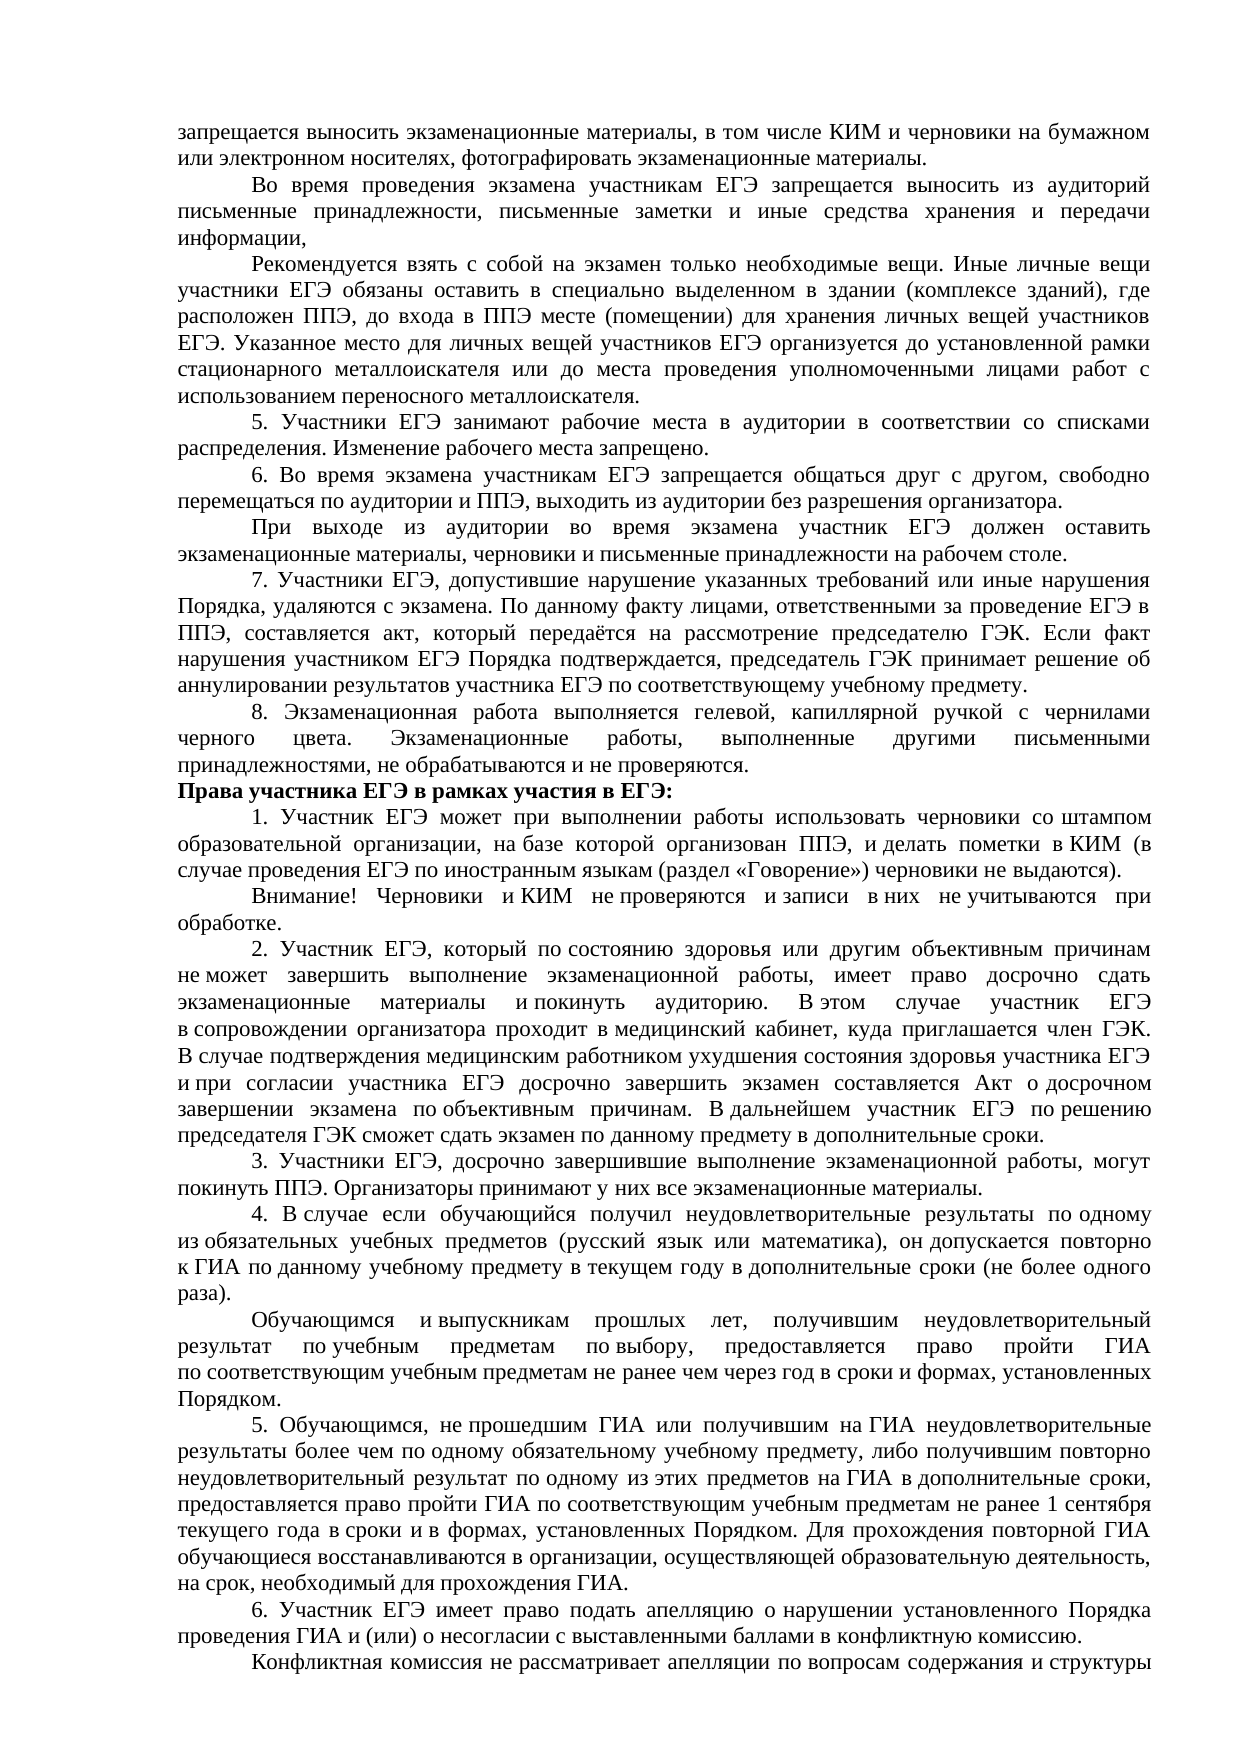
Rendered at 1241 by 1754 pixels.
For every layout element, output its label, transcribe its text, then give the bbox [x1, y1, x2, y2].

text Права участника ЕГЭ в рамках участия в ЕГЭ: [177, 777, 1152, 803]
text Рекомендуется взять с собой на экзамен только необходимые вещи. Иные личные вещи участники ЕГЭ обязаны оставить в специально выделенном в здании (комплексе зданий), где расположен ППЭ, до входа в ППЭ месте (помещении) для хранения личных вещей участников ЕГЭ. Указанное место для личных вещей участников ЕГЭ организуется до установленной рамки стационарного металлоискателя или до места проведения уполномоченными лицами работ с использованием переносного металлоискателя. [177, 250, 1152, 408]
text Во время проведения экзамена участникам ЕГЭ запрещается выносить из аудиторий письменные принадлежности, письменные заметки и иные средства хранения и передачи информации, [177, 171, 1152, 250]
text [177, 1648, 1152, 1675]
text 6. Участник ЕГЭ имеет право подать апелляцию о нарушении установленного Порядка проведения ГИА и (или) о несогласии с выставленными баллами в конфликтную комиссию. [177, 1596, 1152, 1648]
text 5. Обучающимся, не прошедшим ГИА или получившим на ГИА неудовлетворительные результаты более чем по одному обязательному учебному предмету, либо получившим повторно неудовлетворительный результат по одному из этих предметов на ГИА в дополнительные сроки, предоставляется право пройти ГИА по соответствующим учебным предметам не ранее 1 сентября текущего года в сроки и в формах, установленных Порядком. Для прохождения повторной ГИА обучающиеся восстанавливаются в организации, осуществляющей образовательную деятельность, на срок, необходимый для прохождения ГИА. [177, 1411, 1152, 1596]
text 2. Участник ЕГЭ, который по состоянию здоровья или другим объективным причинам не может завершить выполнение экзаменационной работы, имеет право досрочно сдать экзаменационные материалы и покинуть аудиторию. В этом случае участник ЕГЭ в сопровождении организатора проходит в медицинский кабинет, куда приглашается член ГЭК. В случае подтверждения медицинским работником ухудшения состояния здоровья участника ЕГЭ и при согласии участника ЕГЭ досрочно завершить экзамен составляется Акт о досрочном завершении экзамена по объективным причинам. В дальнейшем участник ЕГЭ по решению председателя ГЭК сможет сдать экзамен по данному предмету в дополнительные сроки. [177, 935, 1152, 1148]
text 3. Участники ЕГЭ, досрочно завершившие выполнение экзаменационной работы, могут покинуть ППЭ. Организаторы принимают у них все экзаменационные материалы. [177, 1148, 1152, 1200]
text 4. В случае если обучающийся получил неудовлетворительные результаты по одному из обязательных учебных предметов (русский язык или математика), он допускается повторно к ГИА по данному учебному предмету в текущем году в дополнительные сроки (не более одного раза). [177, 1200, 1152, 1306]
text 1. Участник ЕГЭ может при выполнении работы использовать черновики со штампом образовательной организации, на базе которой организован ППЭ, и делать пометки в КИМ (в случае проведения ЕГЭ по иностранным языкам (раздел «Говорение») черновики не выдаются). [177, 803, 1152, 882]
text Внимание! Черновики и КИМ не проверяются и записи в них не учитываются при обработке. [177, 882, 1152, 935]
text 8. Экзаменационная работа выполняется гелевой, капиллярной ручкой с чернилами черного цвета. Экзаменационные работы, выполненные другими письменными принадлежностями, не обрабатываются и не проверяются. [177, 698, 1152, 777]
text 5. Участники ЕГЭ занимают рабочие места в аудитории в соответствии со списками распределения. Изменение рабочего места запрещено. [177, 408, 1152, 461]
text При выходе из аудитории во время экзамена участник ЕГЭ должен оставить экзаменационные материалы, черновики и письменные принадлежности на рабочем столе. [177, 513, 1152, 566]
text 7. Участники ЕГЭ, допустившие нарушение указанных требований или иные нарушения Порядка, удаляются с экзамена. По данному факту лицами, ответственными за проведение ЕГЭ в ППЭ, составляется акт, который передаётся на рассмотрение председателю ГЭК. Если факт нарушения участником ЕГЭ Порядка подтверждается, председатель ГЭК принимает решение об аннулировании результатов участника ЕГЭ по соответствующему учебному предмету. [177, 566, 1152, 698]
text Обучающимся и выпускникам прошлых лет, получившим неудовлетворительный результат по учебным предметам по выбору, предоставляется право пройти ГИА по соответствующим учебным предметам не ранее чем через год в сроки и формах, установленных Порядком. [177, 1306, 1152, 1411]
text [177, 118, 1152, 171]
text 6. Во время экзамена участникам ЕГЭ запрещается общаться друг с другом, свободно перемещаться по аудитории и ППЭ, выходить из аудитории без разрешения организатора. [177, 461, 1152, 513]
